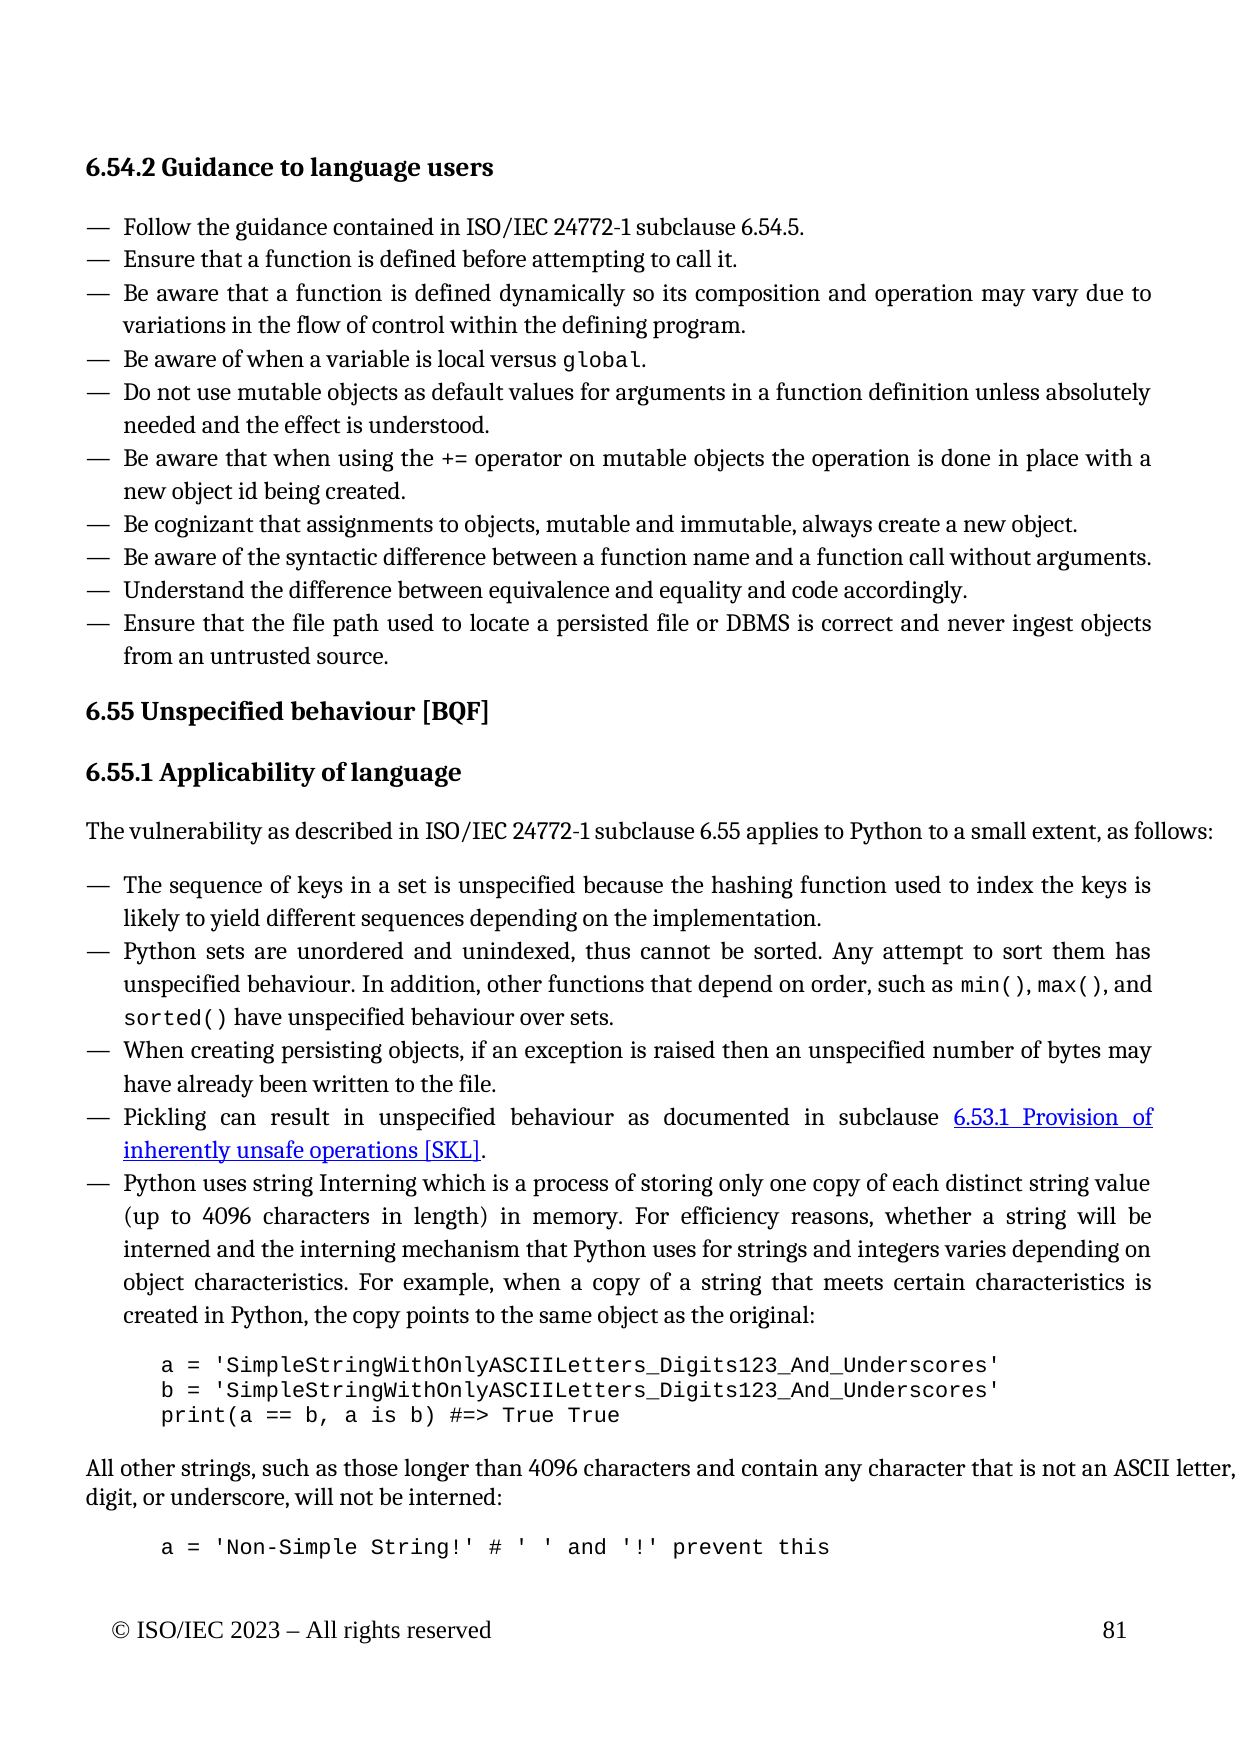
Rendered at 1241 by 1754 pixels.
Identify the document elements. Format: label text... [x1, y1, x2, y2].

text Be aware of when a variable is local versus global. [86, 344, 1153, 373]
subtitle 6.55.1 Applicability of language [86, 757, 1238, 788]
subtitle 6.54.2 Guidance to language users [86, 152, 1238, 183]
text a = 'Non-Simple String!' # ' ' and '!' prevent this [161, 1536, 1153, 1561]
text Ensure that the file path used to locate a persisted file or DBMS is correct and never ingest objects from an untrusted source. [86, 609, 1153, 671]
text Understand the difference between equivalence and equality and code accordingly. [86, 576, 1153, 605]
text Be aware that when using the += operator on mutable objects the operation is done in place with a new object id being created. [86, 444, 1153, 506]
text Ensure that a function is defined before attempting to call it. [86, 245, 1153, 274]
text Python sets are unordered and unindexed, thus cannot be sorted. Any attempt to sort them has unspecified behaviour. In addition, other functions that depend on order, such as min(), max(), and sorted() have unspecified behaviour over sets. [86, 937, 1153, 1032]
text Be aware that a function is defined dynamically so its composition and operation may vary due to variations in the flow of control within the defining program. [86, 278, 1153, 340]
text Do not use mutable objects as default values for arguments in a function definition unless absolutely needed and the effect is understood. [86, 378, 1153, 439]
text Pickling can result in unspecified behaviour as documented in subclause 6.53.1 Provision of inherently unsafe operations [SKL]. [86, 1102, 1153, 1164]
text Be aware of the syntactic difference between a function name and a function call without arguments. [86, 543, 1153, 572]
text The sequence of keys in a set is unspecified because the hashing function used to index the keys is likely to yield different sequences depending on the implementation. [86, 871, 1153, 932]
text Follow the guidance contained in ISO/IEC 24772-1 subclause 6.54.5. [86, 212, 1153, 241]
text The vulnerability as described in ISO/IEC 24772-1 subclause 6.55 applies to Python to a small extent, as follows: [86, 817, 1238, 846]
text When creating persisting objects, if an exception is raised then an unspecified number of bytes may have already been written to the file. [86, 1036, 1153, 1098]
text a = 'SimpleStringWithOnlyASCIILetters_Digits123_And_Underscores' b = 'SimpleStringWithOnlyASCIILetters_Digits123_And_Underscores' print(a == b, a is b) #=> True True [161, 1354, 1153, 1429]
text All other strings, such as those longer than 4096 characters and contain any character that is not an ASCII letter, digit, or underscore, will not be interned: [86, 1454, 1238, 1511]
text Python uses string Interning which is a process of storing only one copy of each distinct string value (up to 4096 characters in length) in memory. For efficiency reasons, whether a string will be interned and the interning mechanism that Python uses for strings and integers varies depending on object characteristics. For example, when a copy of a string that meets certain characteristics is created in Python, the copy points to the same object as the original: [86, 1168, 1153, 1329]
text Be cognizant that assignments to objects, mutable and immutable, always create a new object. [86, 510, 1153, 539]
subtitle 6.55 Unspecified behaviour [BQF] [86, 696, 1238, 727]
